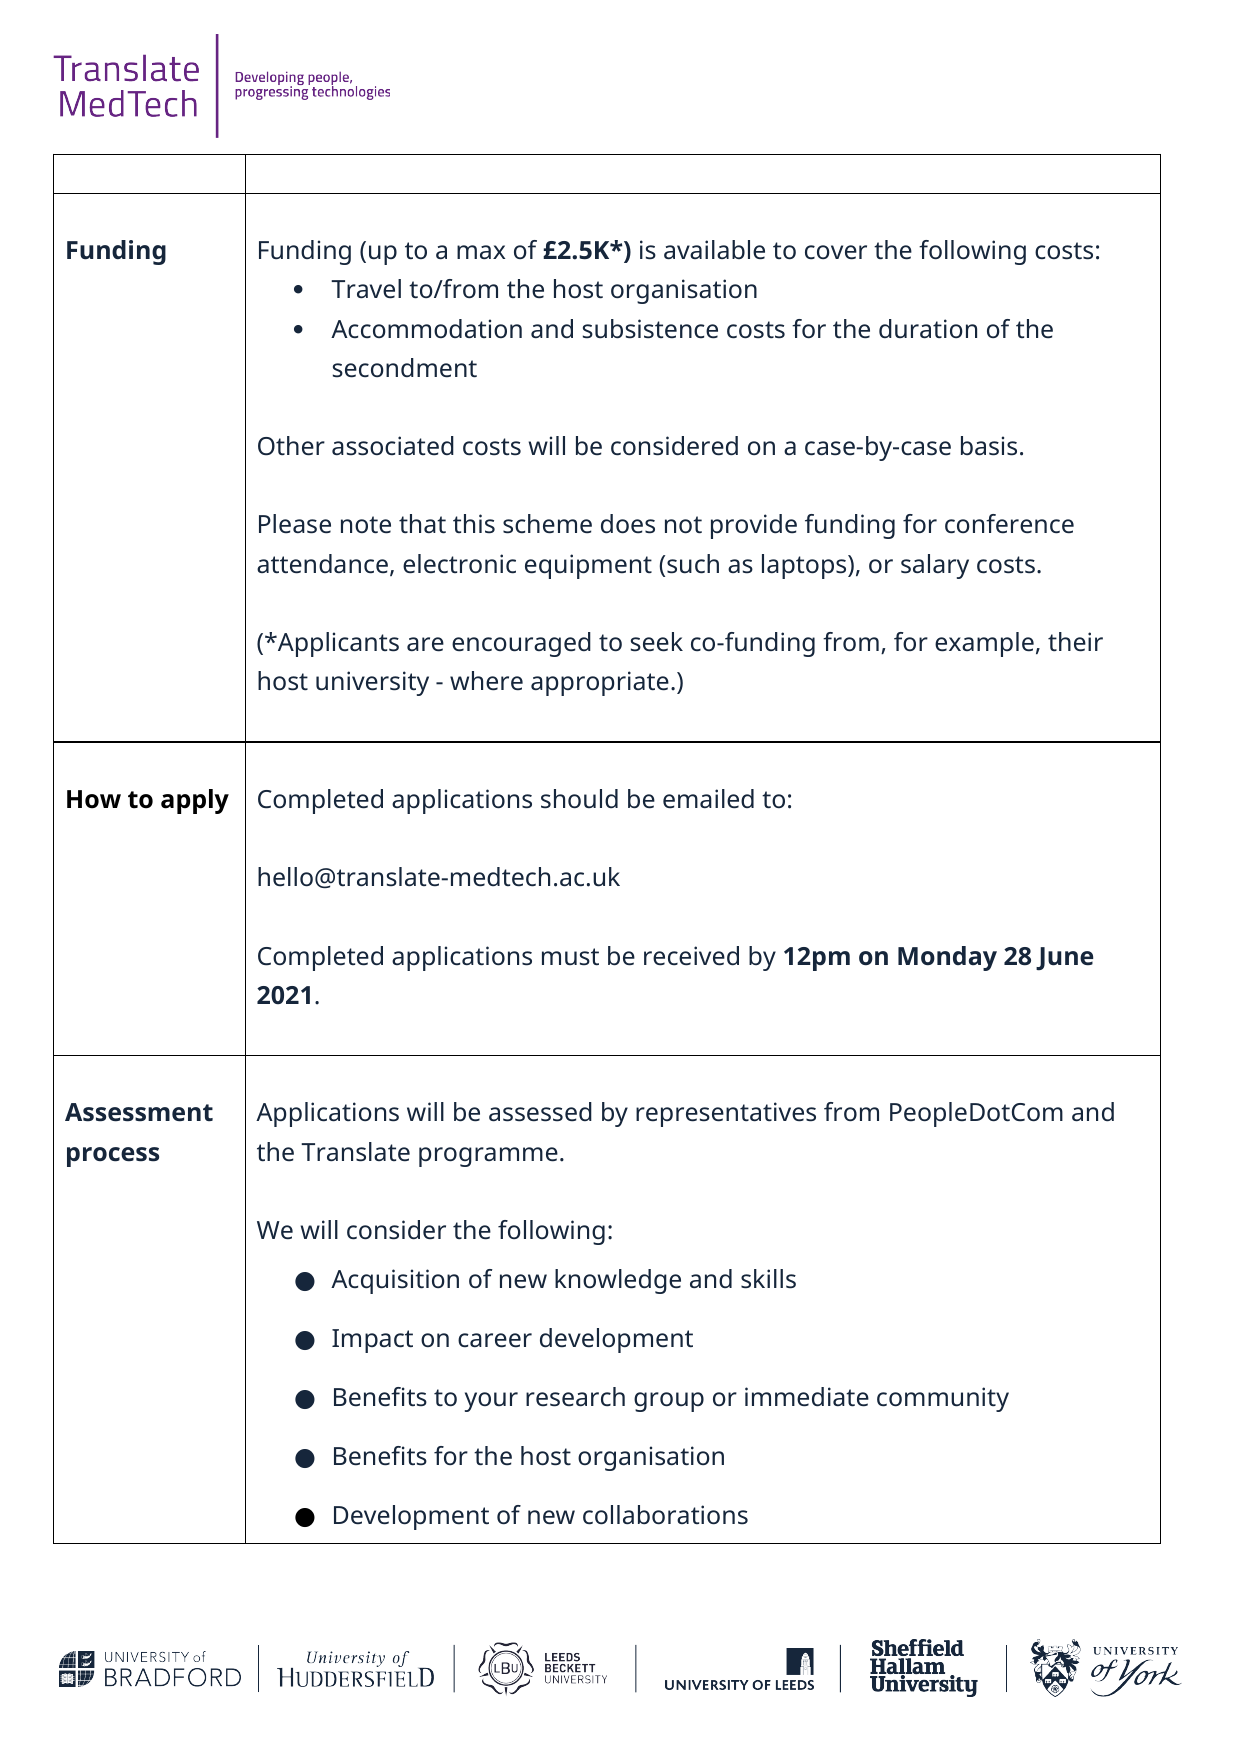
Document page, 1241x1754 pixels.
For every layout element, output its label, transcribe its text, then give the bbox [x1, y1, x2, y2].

table_cell Assessment process [54, 1056, 245, 1543]
picture [59, 1651, 241, 1687]
picture [870, 1639, 978, 1697]
table_cell Funding (up to a max of £2.5K*) is available to cover the following costs: Travel to/from the host organisation Accommodation and subsistence costs for the duration of the secondment Other associated costs will be considered on a case-by-case basis. Please note that this scheme does not provide funding for conference attendance, electronic equipment (such as laptops), or salary costs. (*Applicants are encouraged to seek co-funding from, for example, their host university - where appropriate.) [246, 194, 1160, 741]
table_cell Completed applications should be emailed to: hello@translate-medtech.ac.uk Completed applications must be received by 12pm on Monday 28 June 2021. [246, 743, 1160, 1055]
picture [53, 34, 390, 138]
table_cell How to apply [54, 743, 245, 1055]
table_cell Funding [54, 194, 245, 741]
picture [665, 1648, 814, 1690]
table_cell Applications will be assessed by representatives from PeopleDotCom and the Translate programme. We will consider the following: Acquisition of new knowledge and skills Impact on career development Benefits to your research group or immediate community Benefits for the host organisation Development of new collaborations [246, 1056, 1160, 1543]
picture [1030, 1639, 1182, 1697]
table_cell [54, 155, 245, 193]
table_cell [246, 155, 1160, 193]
picture [277, 1651, 434, 1687]
picture [475, 1635, 615, 1701]
